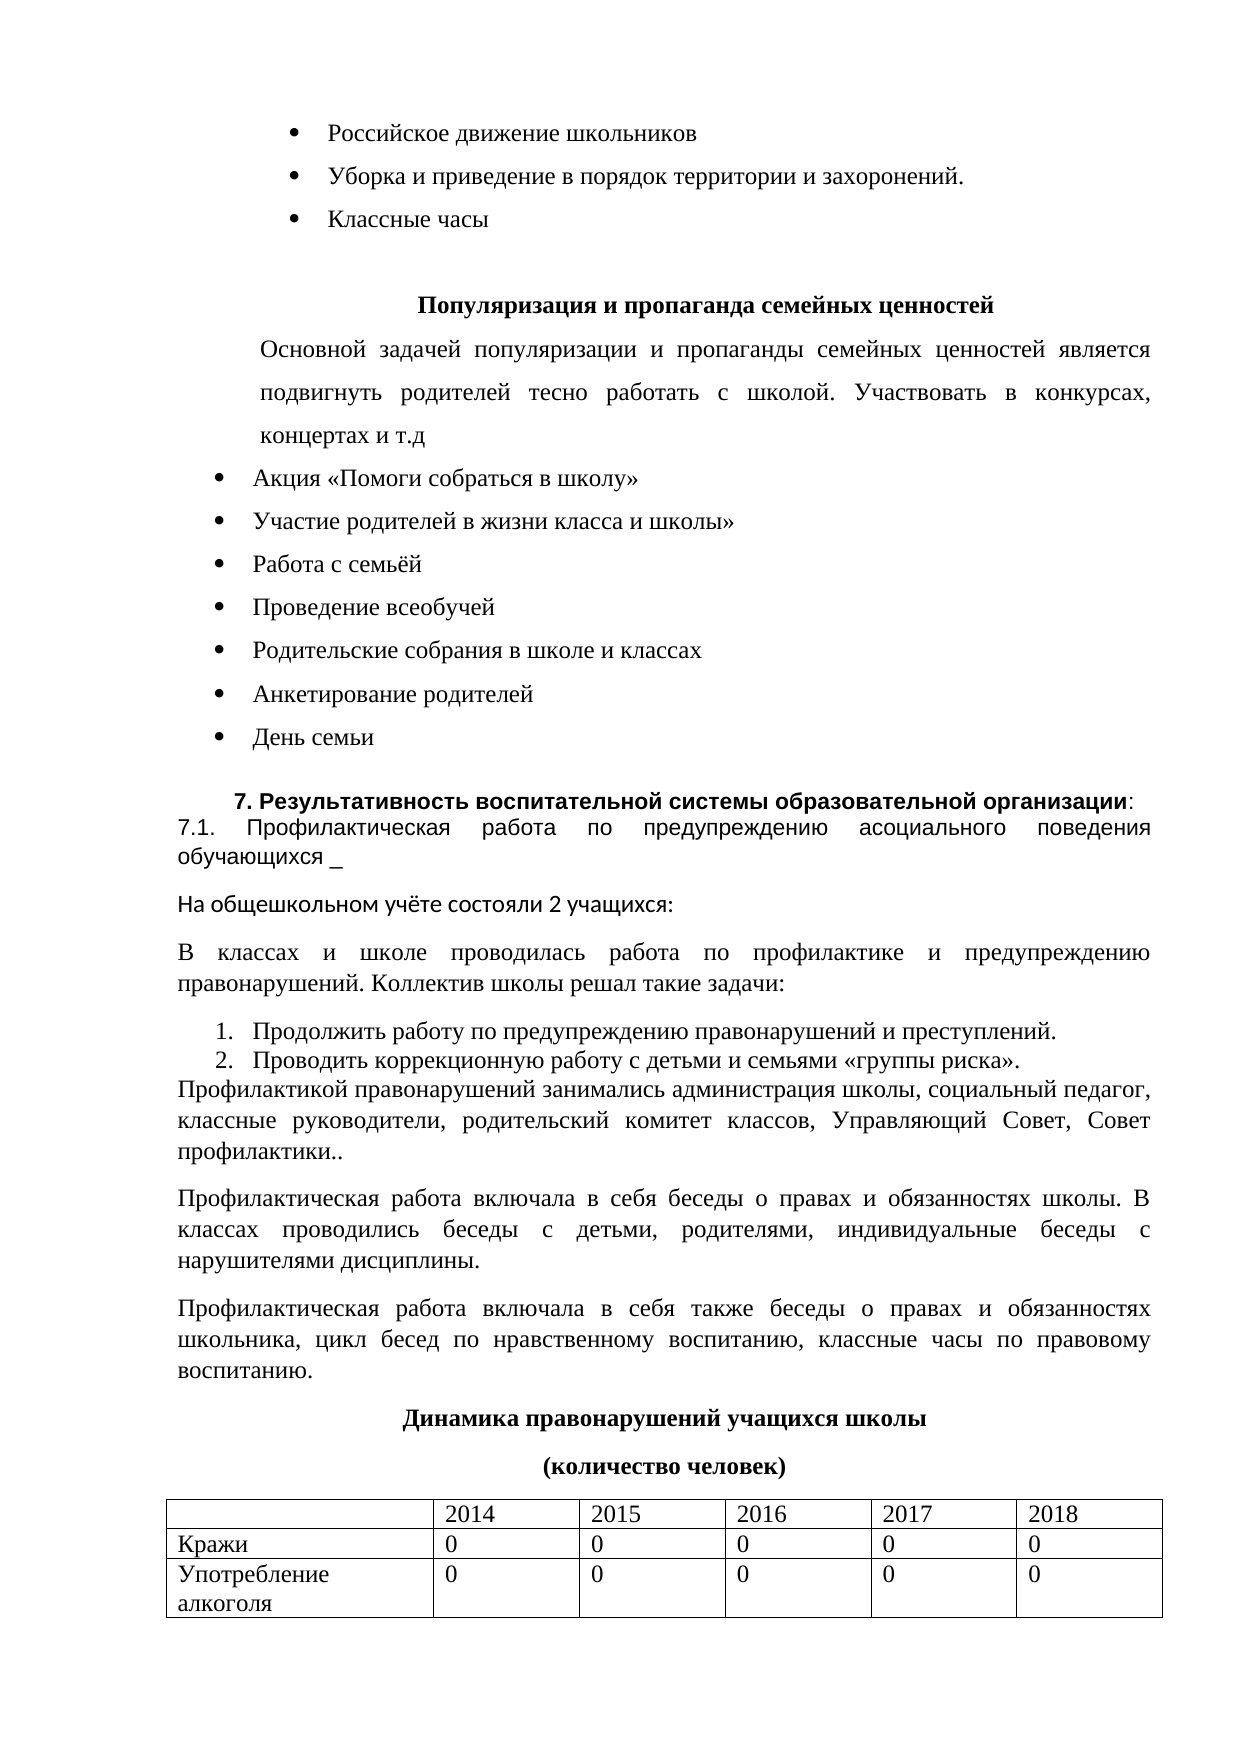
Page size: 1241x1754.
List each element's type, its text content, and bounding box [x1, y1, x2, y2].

table_cell 0 [872, 1529, 1016, 1558]
table_header 2015 [580, 1500, 725, 1528]
table_header [167, 1500, 433, 1528]
text Профилактическая работа включала в себя также беседы о правах и обязанностях школьника, цикл бесед по нравственному воспитанию, классные часы по правовому воспитанию. [177, 1293, 1152, 1384]
list Участие родителей в жизни класса и школы» [215, 506, 1152, 535]
text В классах и школе проводилась работа по профилактике и предупреждению правонарушений. Коллектив школы решал такие задачи: [177, 937, 1152, 997]
table_header 2017 [872, 1500, 1016, 1528]
table_cell 0 [580, 1559, 725, 1617]
table_cell 0 [580, 1529, 725, 1558]
list Уборка и приведение в порядок территории и захоронений. [290, 161, 1152, 190]
list Родительские собрания в школе и классах [215, 636, 1152, 664]
list Классные часы [290, 204, 1152, 233]
table_cell 0 [1017, 1529, 1162, 1558]
table_header 2018 [1017, 1500, 1162, 1528]
list Проведение всеобучей [215, 592, 1152, 621]
table_cell Кражи [167, 1529, 433, 1558]
list День семьи [215, 722, 1152, 751]
table_cell Употребление алкоголя [167, 1559, 433, 1617]
text На общешкольном учёте состояли 2 учащихся: [177, 888, 1152, 918]
list Проводить коррекционную работу с детьми и семьями «группы риска». [215, 1045, 1152, 1074]
list Популяризация и пропаганда семейных ценностей [260, 291, 1152, 319]
list Акция «Помоги собраться в школу» [215, 463, 1152, 492]
table_cell 0 [872, 1559, 1016, 1617]
list Основной задачей популяризации и пропаганды семейных ценностей является подвигнуть родителей тесно работать с школой. Участвовать в конкурсах, концертах и т.д [260, 334, 1152, 449]
list Российское движение школьников [290, 118, 1152, 147]
list Продолжить работу по предупреждению правонарушений и преступлений. [215, 1016, 1152, 1045]
list Работа с семьёй [215, 549, 1152, 578]
table_cell 0 [1017, 1559, 1162, 1617]
table_header 2014 [434, 1500, 579, 1528]
table_cell 0 [434, 1559, 579, 1617]
text Профилактикой правонарушений занимались администрация школы, социальный педагог, классные руководители, родительский комитет классов, Управляющий Совет, Совет профилактики.. [177, 1074, 1152, 1164]
table_cell 0 [434, 1529, 579, 1558]
text Профилактическая работа включала в себя беседы о правах и обязанностях школы. В классах проводились беседы с детьми, родителями, индивидуальные беседы с нарушителями дисциплины. [177, 1183, 1152, 1274]
text 7. Результативность воспитательной системы образовательной организации: [177, 788, 1152, 814]
list Анкетирование родителей [215, 679, 1152, 707]
text Динамика правонарушений учащихся школы [177, 1403, 1152, 1432]
text (количество человек) [177, 1451, 1152, 1479]
table_header 2016 [726, 1500, 871, 1528]
table_cell 0 [726, 1559, 871, 1617]
text 7.1. Профилактическая работа по предупреждению асоциального поведения обучающихся _ [177, 814, 1152, 869]
table_cell 0 [726, 1529, 871, 1558]
